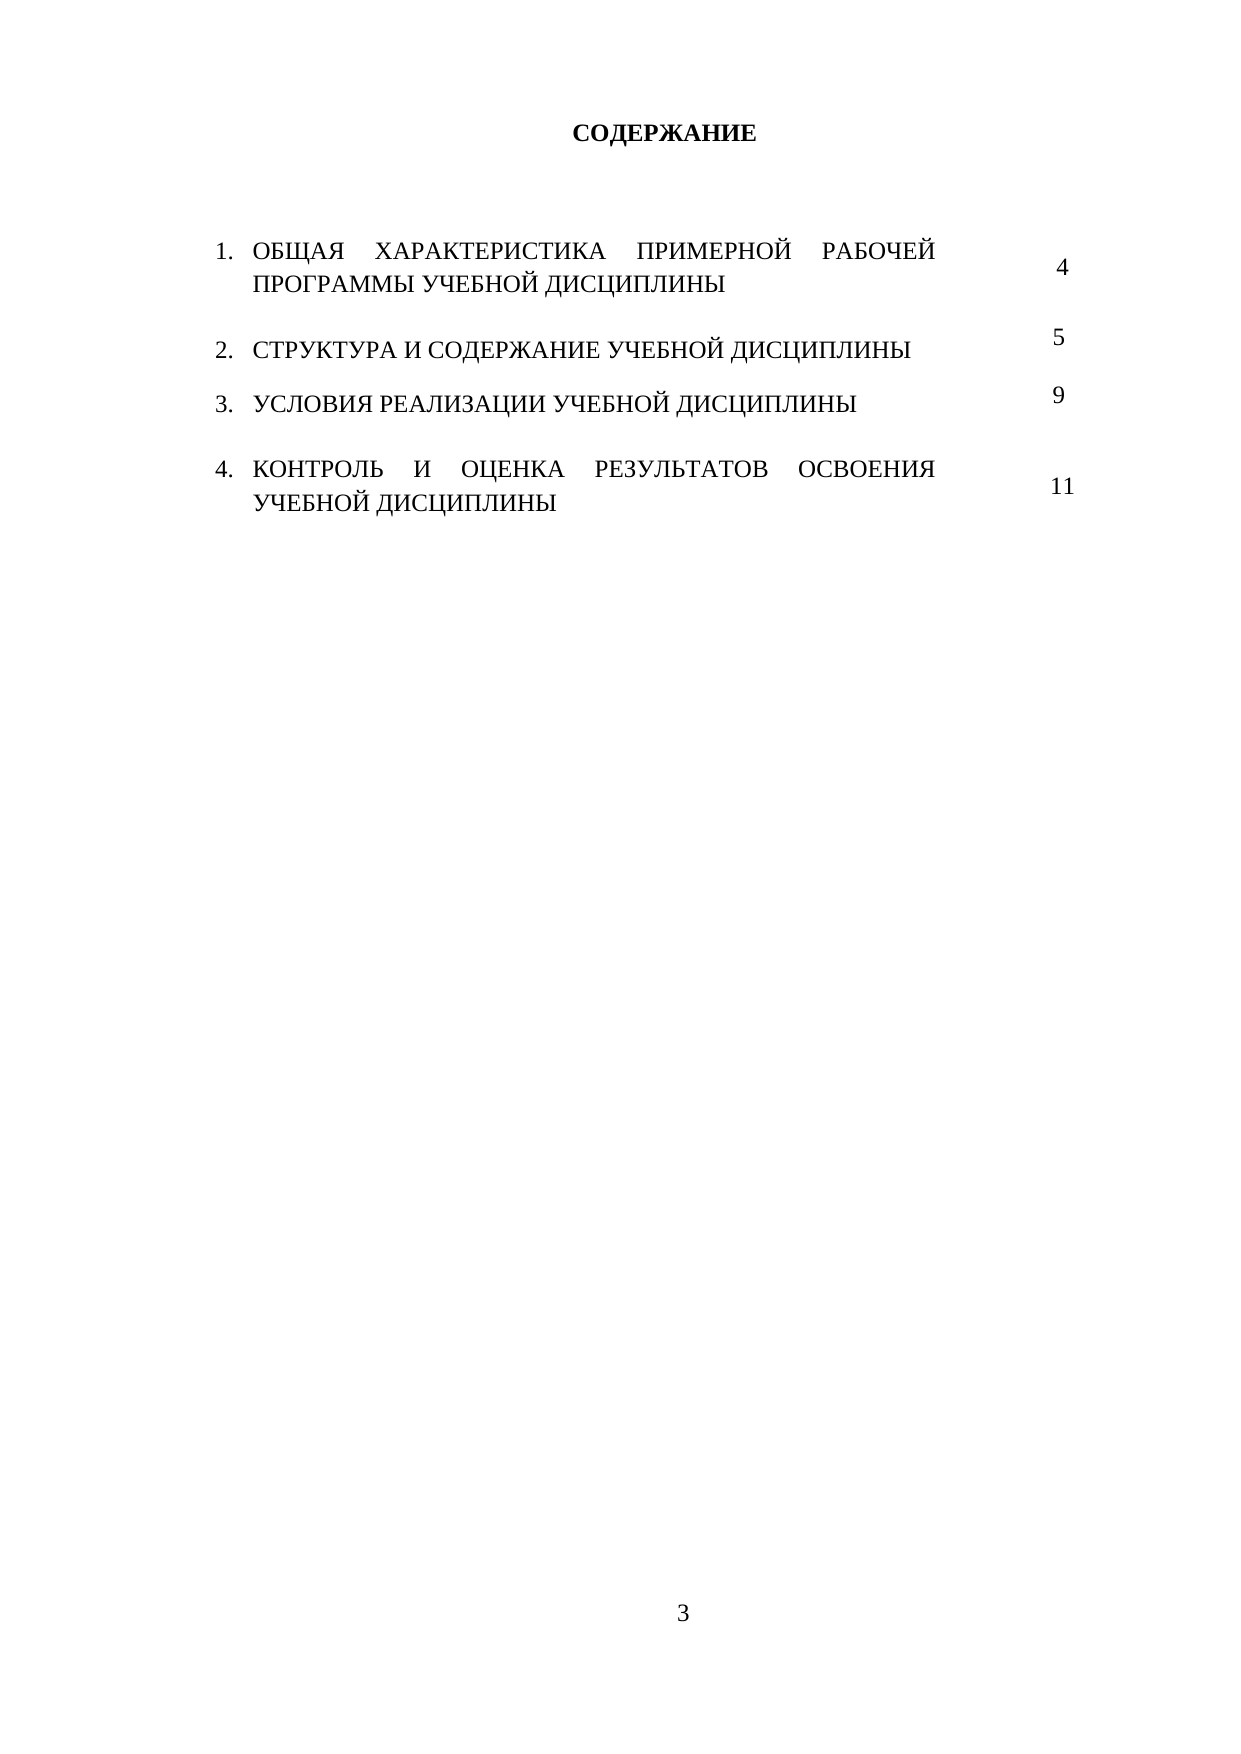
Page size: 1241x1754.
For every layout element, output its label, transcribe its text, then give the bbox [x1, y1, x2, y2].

text СОДЕРЖАНИЕ [177, 118, 1152, 147]
table_cell КОНТРОЛЬ И ОЦЕНКА РЕЗУЛЬТАТОВ ОСВОЕНИЯ УЧЕБНОЙ ДИСЦИПЛИНЫ [166, 442, 947, 541]
table_cell 11 [947, 442, 1140, 541]
table_header ОБЩАЯ ХАРАКТЕРИСТИКА ПРИМЕРНОЙ РАБОЧЕЙ ПРОГРАММЫ УЧЕБНОЙ ДИСЦИПЛИНЫ [166, 223, 947, 322]
table_cell 5 9 [947, 322, 1140, 442]
table_header 4 [947, 223, 1140, 322]
table_cell СТРУКТУРА И СОДЕРЖАНИЕ УЧЕБНОЙ ДИСЦИПЛИНЫ УСЛОВИЯ РЕАЛИЗАЦИИ УЧЕБНОЙ ДИСЦИПЛИНЫ [166, 322, 947, 442]
